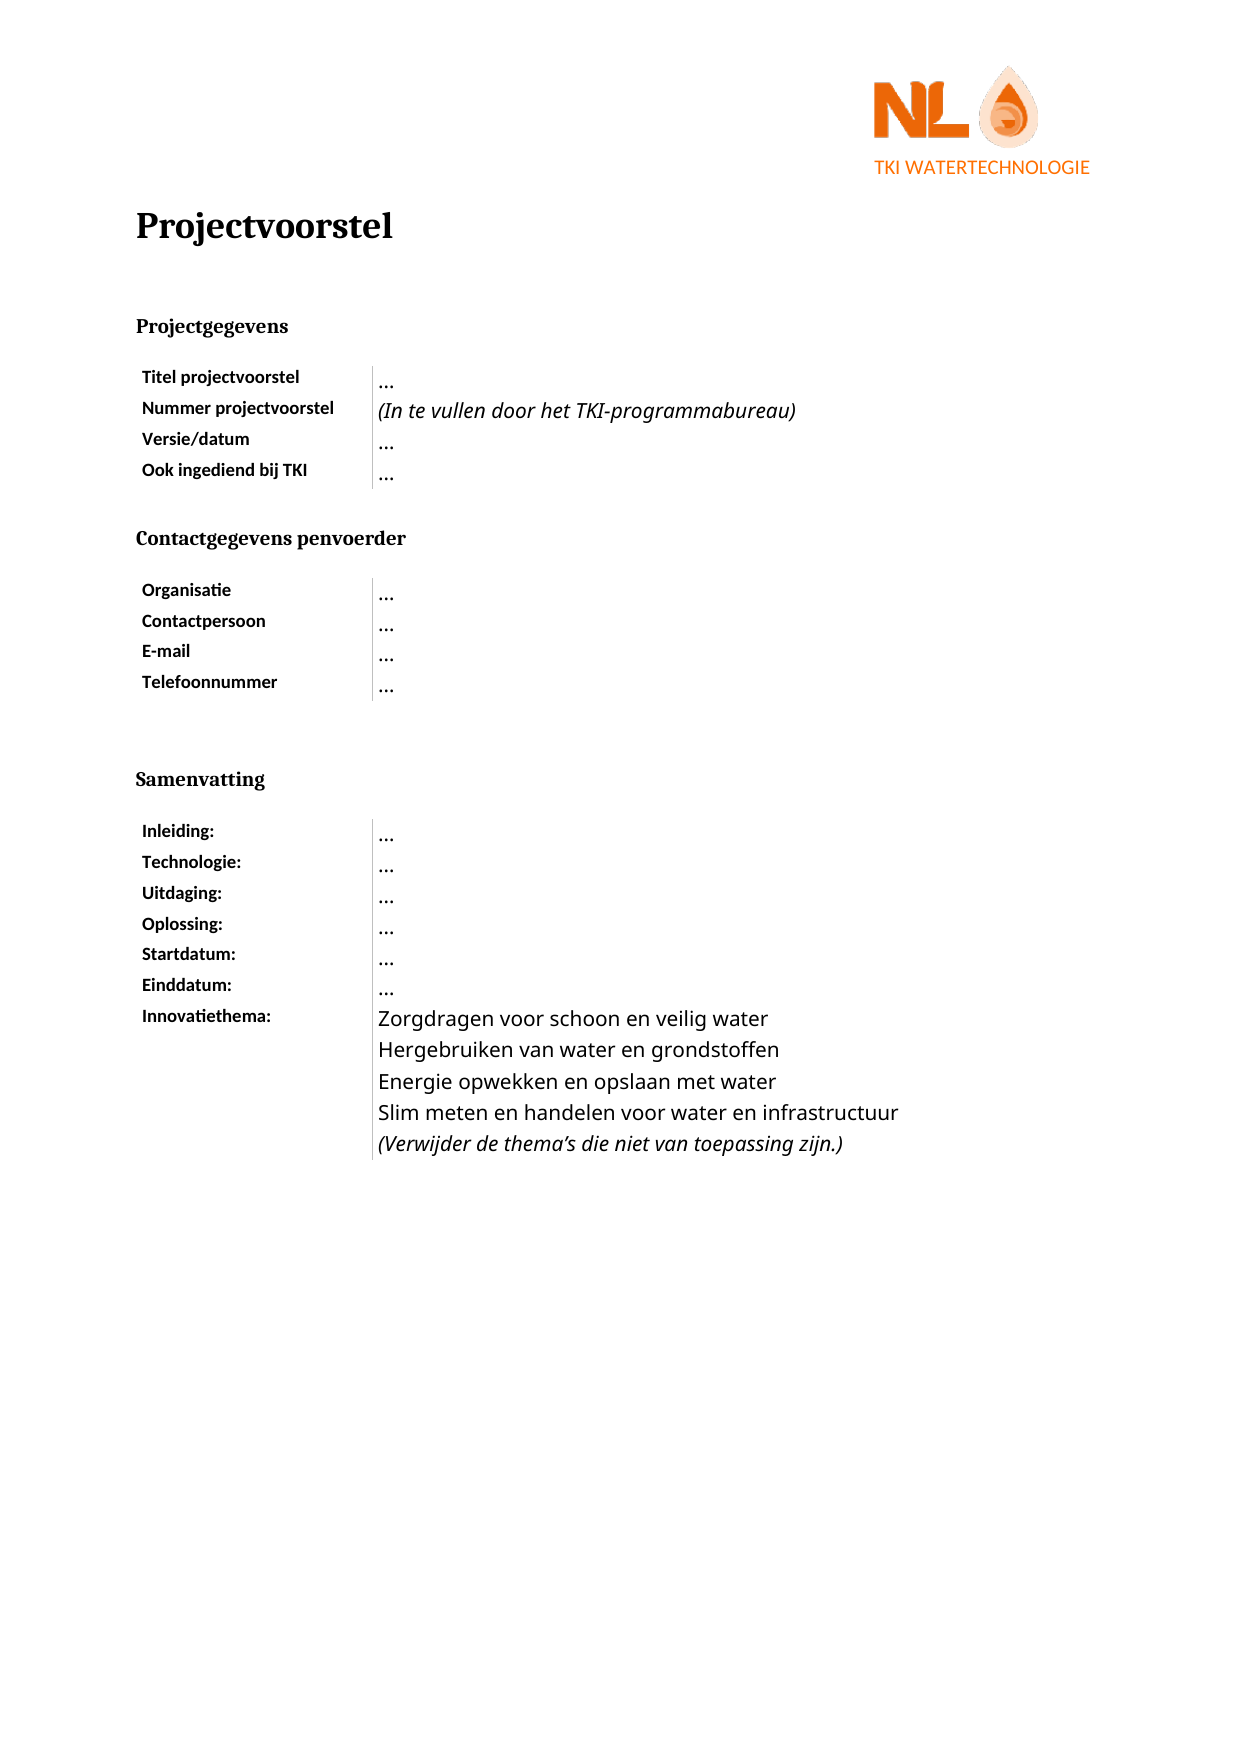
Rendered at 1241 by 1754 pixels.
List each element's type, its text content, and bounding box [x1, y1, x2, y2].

table_cell Versie/datum [136, 428, 372, 458]
table_header … [373, 366, 1096, 397]
table_cell Technologie: [136, 850, 372, 881]
subtitle Contactgegevens penvoerder [136, 527, 1104, 551]
table_cell Zorgdragen voor schoon en veilig water Hergebruiken van water en grondstoffen Energie opwekken en opslaan met water Slim meten en handelen voor water en infrastructuur (Verwijder de thema’s die niet van toepassing zijn.) [373, 1004, 1096, 1160]
table_cell Einddatum: [136, 974, 372, 1004]
table_cell Contactpersoon [136, 609, 372, 639]
table_cell Nummer projectvoorstel [136, 397, 372, 427]
subtitle Samenvatting [136, 768, 1104, 792]
table_cell Telefoonnummer [136, 670, 372, 701]
table_cell (In te vullen door het TKI-programmabureau) [373, 397, 1096, 427]
table_cell … [373, 609, 1096, 639]
table_cell … [373, 670, 1096, 701]
table_cell Innovatiethema: [136, 1004, 372, 1160]
table_cell … [373, 640, 1096, 670]
table_cell … [373, 428, 1096, 458]
table_cell … [373, 943, 1096, 973]
subtitle Projectgegevens [136, 314, 1104, 338]
table_header … [373, 819, 1096, 850]
table_cell … [373, 850, 1096, 881]
picture [874, 65, 1039, 149]
table_cell Uitdaging: [136, 881, 372, 912]
table_header … [373, 578, 1096, 609]
table_cell … [373, 974, 1096, 1004]
table_cell … [373, 881, 1096, 912]
table_header Inleiding: [136, 819, 372, 850]
table_cell … [373, 912, 1096, 943]
table_cell Oplossing: [136, 912, 372, 943]
table_header Organisatie [136, 578, 372, 609]
table_cell … [373, 458, 1096, 489]
table_cell Startdatum: [136, 943, 372, 973]
table_header Titel projectvoorstel [136, 366, 372, 397]
table_cell E-mail [136, 640, 372, 670]
table_cell Ook ingediend bij TKI [136, 458, 372, 489]
